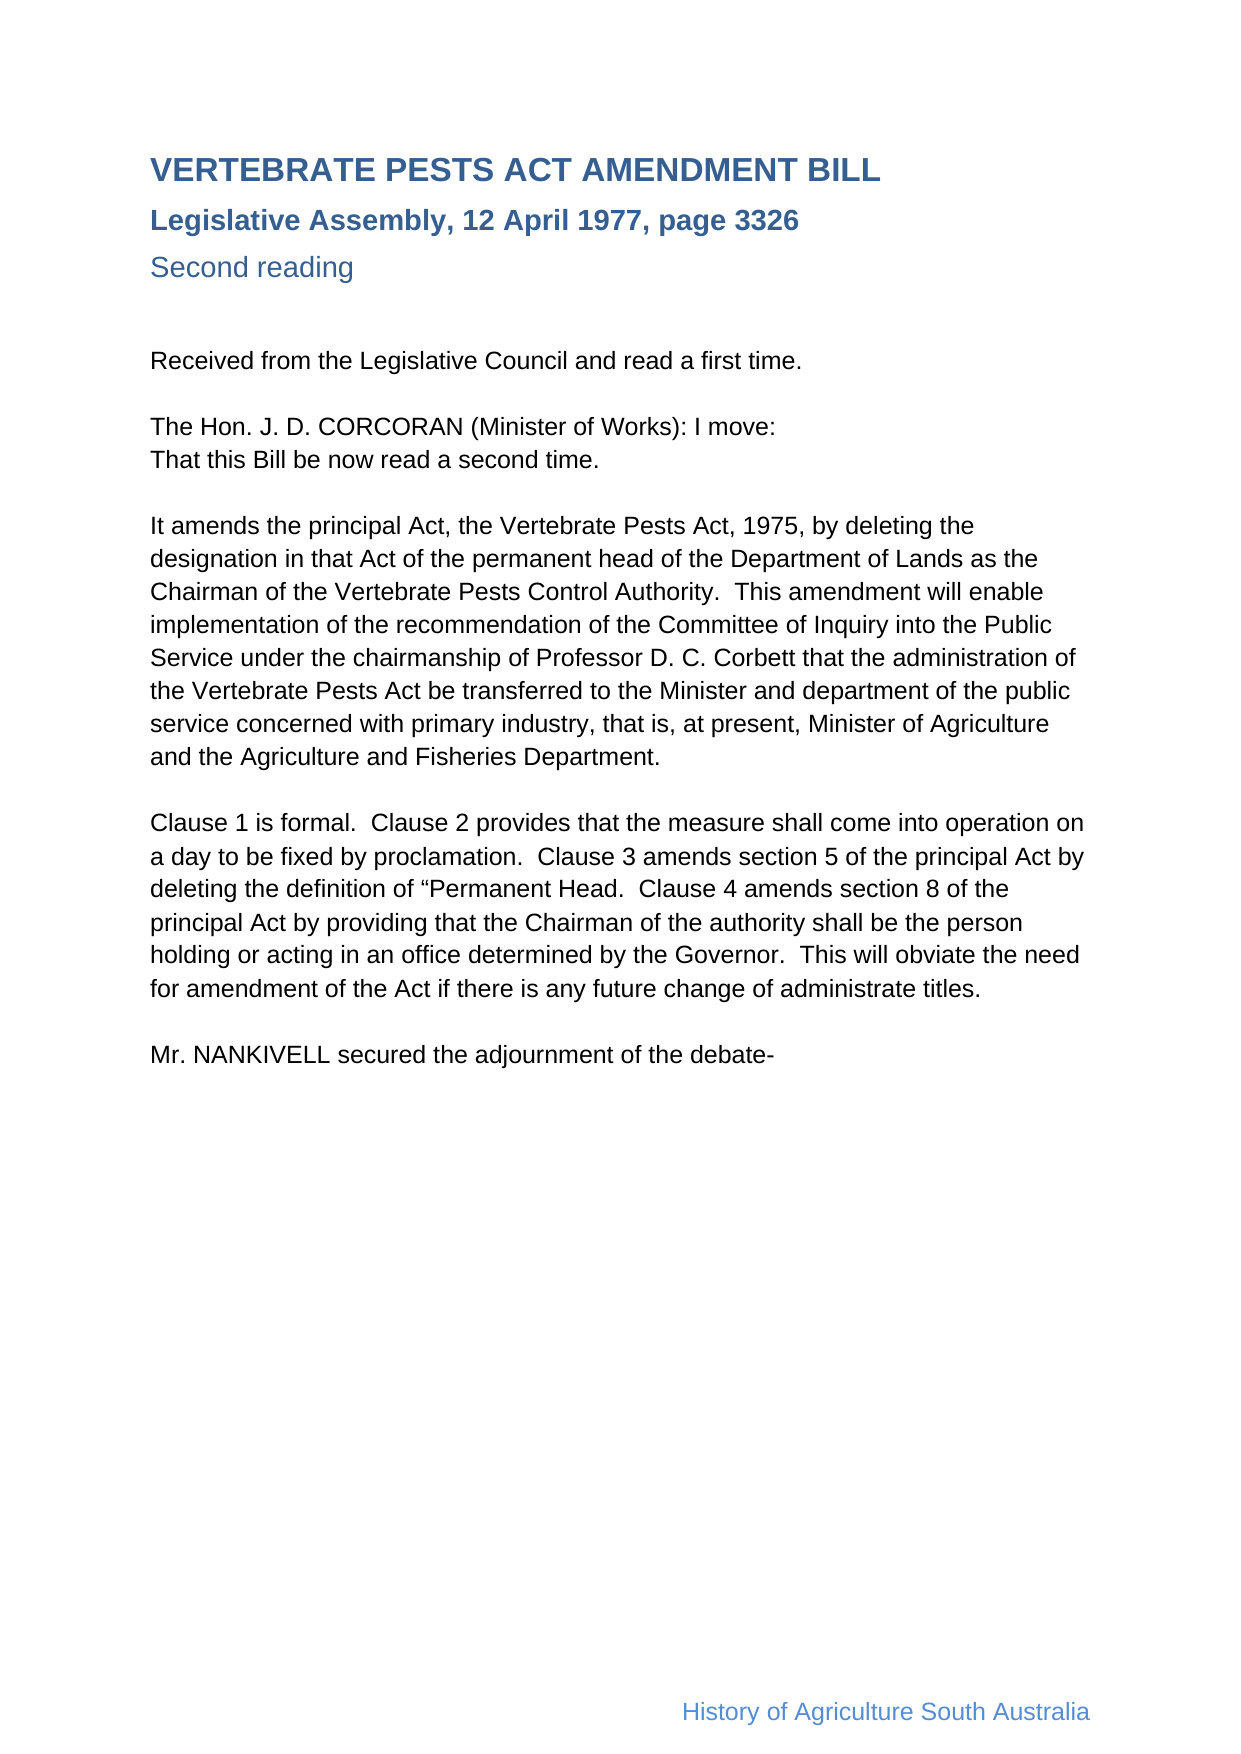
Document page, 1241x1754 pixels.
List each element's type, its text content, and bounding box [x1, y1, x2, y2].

text Received from the Legislative Council and read a first time. [150, 346, 1090, 375]
text VERTEBRATE PESTS ACT AMENDMENT BILL [150, 150, 1090, 188]
text Second reading [150, 251, 1090, 284]
text Clause 1 is formal. Clause 2 provides that the measure shall come into operation on a day to be fixed by proclamation. Clause 3 amends section 5 of the principal Act by deleting the definition of “Permanent Head. Clause 4 amends section 8 of the principal Act by providing that the Chairman of the authority shall be the person holding or acting in an office determined by the Governor. This will obviate the need for amendment of the Act if there is any future change of administrate titles. [150, 808, 1090, 1002]
text The Hon. J. D. CORCORAN (Minister of Works): I move: [150, 412, 1090, 441]
text Mr. NANKIVELL secured the adjournment of the debate- [150, 1039, 1090, 1068]
text It amends the principal Act, the Vertebrate Pests Act, 1975, by deleting the designation in that Act of the permanent head of the Department of Lands as the Chairman of the Vertebrate Pests Control Authority. This amendment will enable implementation of the recommendation of the Committee of Inquiry into the Public Service under the chairmanship of Professor D. C. Corbett that the administration of the Vertebrate Pests Act be transferred to the Minister and department of the public service concerned with primary industry, that is, at present, Minister of Agriculture and the Agriculture and Fisheries Department. [150, 511, 1090, 771]
text Legislative Assembly, 12 April 1977, page 3326 [150, 203, 1090, 236]
text That this Bill be now read a second time. [150, 445, 1090, 474]
